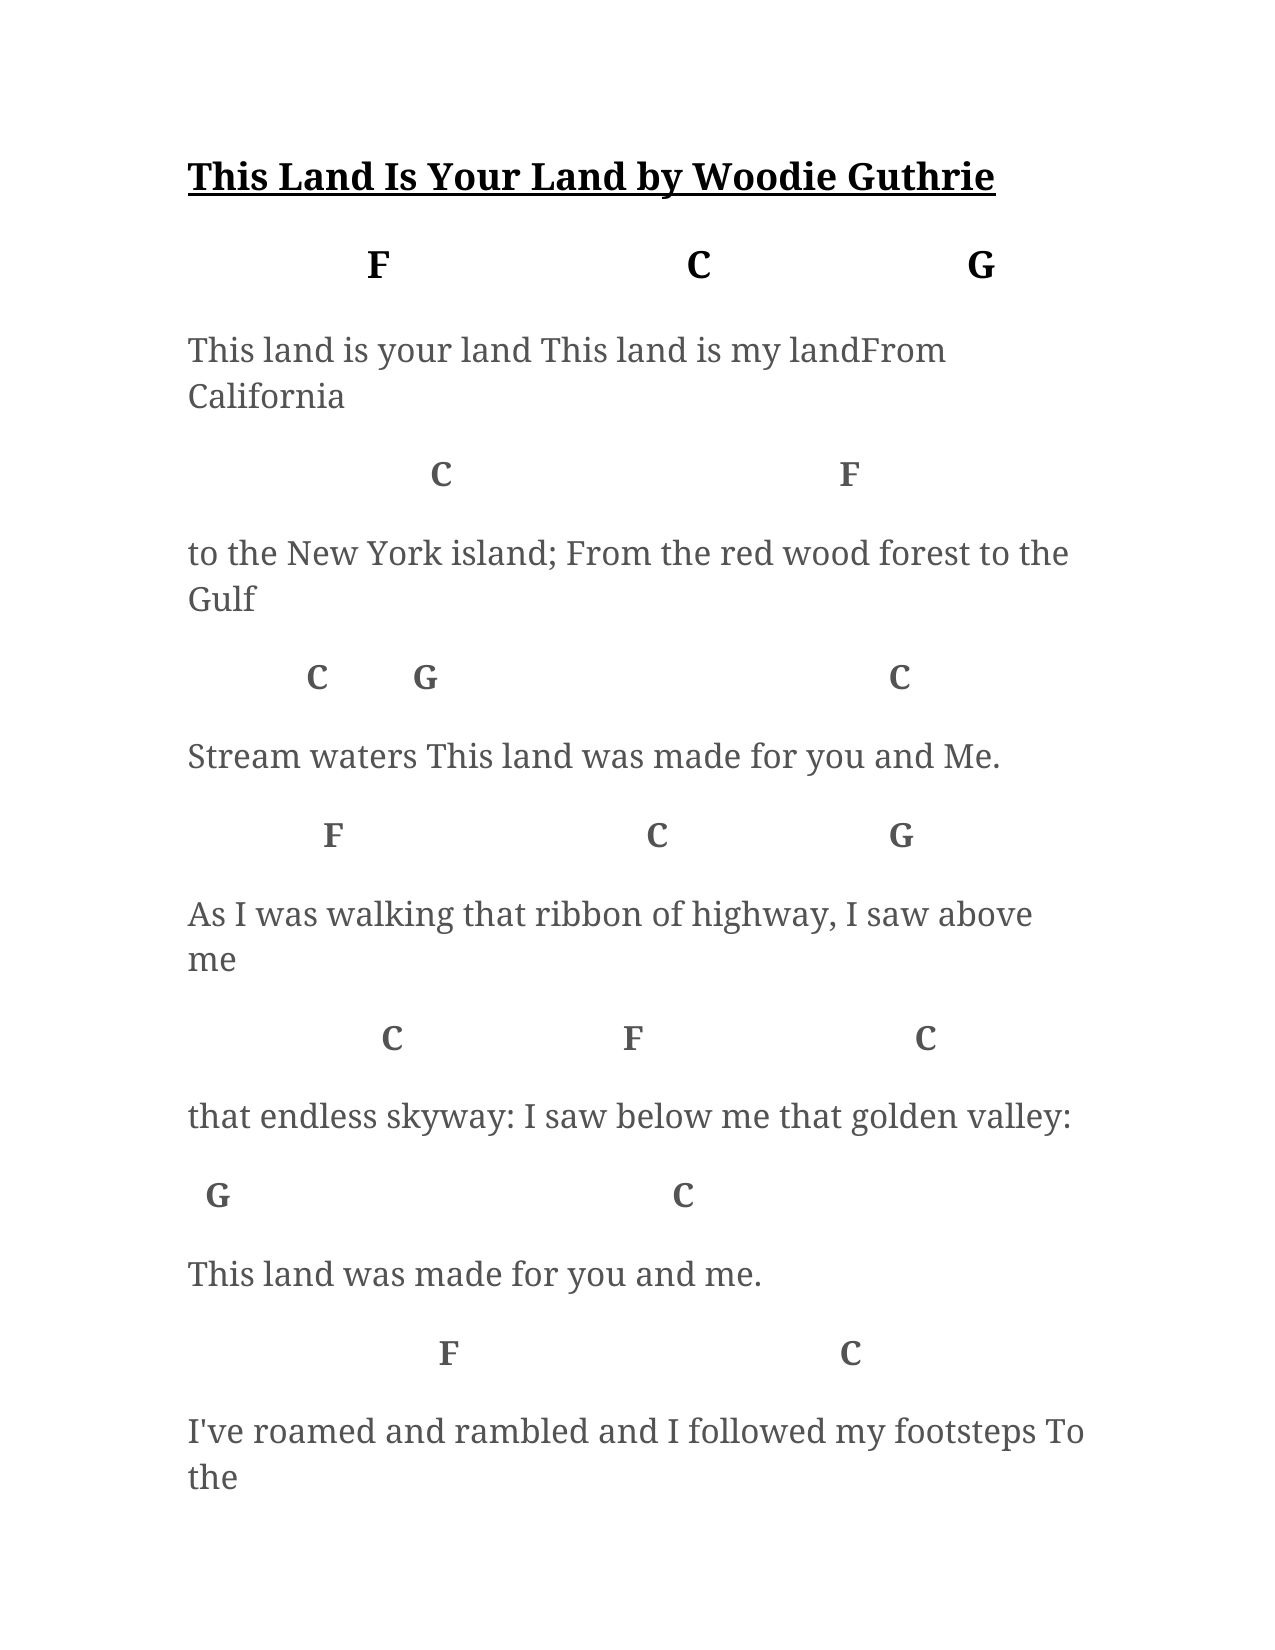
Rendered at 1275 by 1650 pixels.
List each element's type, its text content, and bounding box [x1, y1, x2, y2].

text G C [187, 1172, 1087, 1217]
text This land was made for you and me. [187, 1251, 1087, 1296]
text F C [187, 1329, 1087, 1375]
text to the New York island; From the red wood forest to the Gulf [187, 530, 1087, 621]
text C F [187, 451, 1087, 497]
text This land is your land This land is my land From California [187, 327, 1087, 418]
text that endless skyway: I saw below me that golden valley: [187, 1093, 1087, 1139]
text C G C [187, 654, 1087, 699]
text Stream waters This land was made for you and Me. [187, 733, 1087, 778]
text As I was walking that ribbon of highway, I saw above me [187, 890, 1087, 981]
text F C G [187, 812, 1087, 857]
text F C G [187, 238, 1087, 289]
text C F C [187, 1014, 1087, 1060]
text I've roamed and rambled and I followed my footsteps To the [187, 1408, 1087, 1499]
text This Land Is Your Land by Woodie Guthrie [187, 150, 1087, 201]
